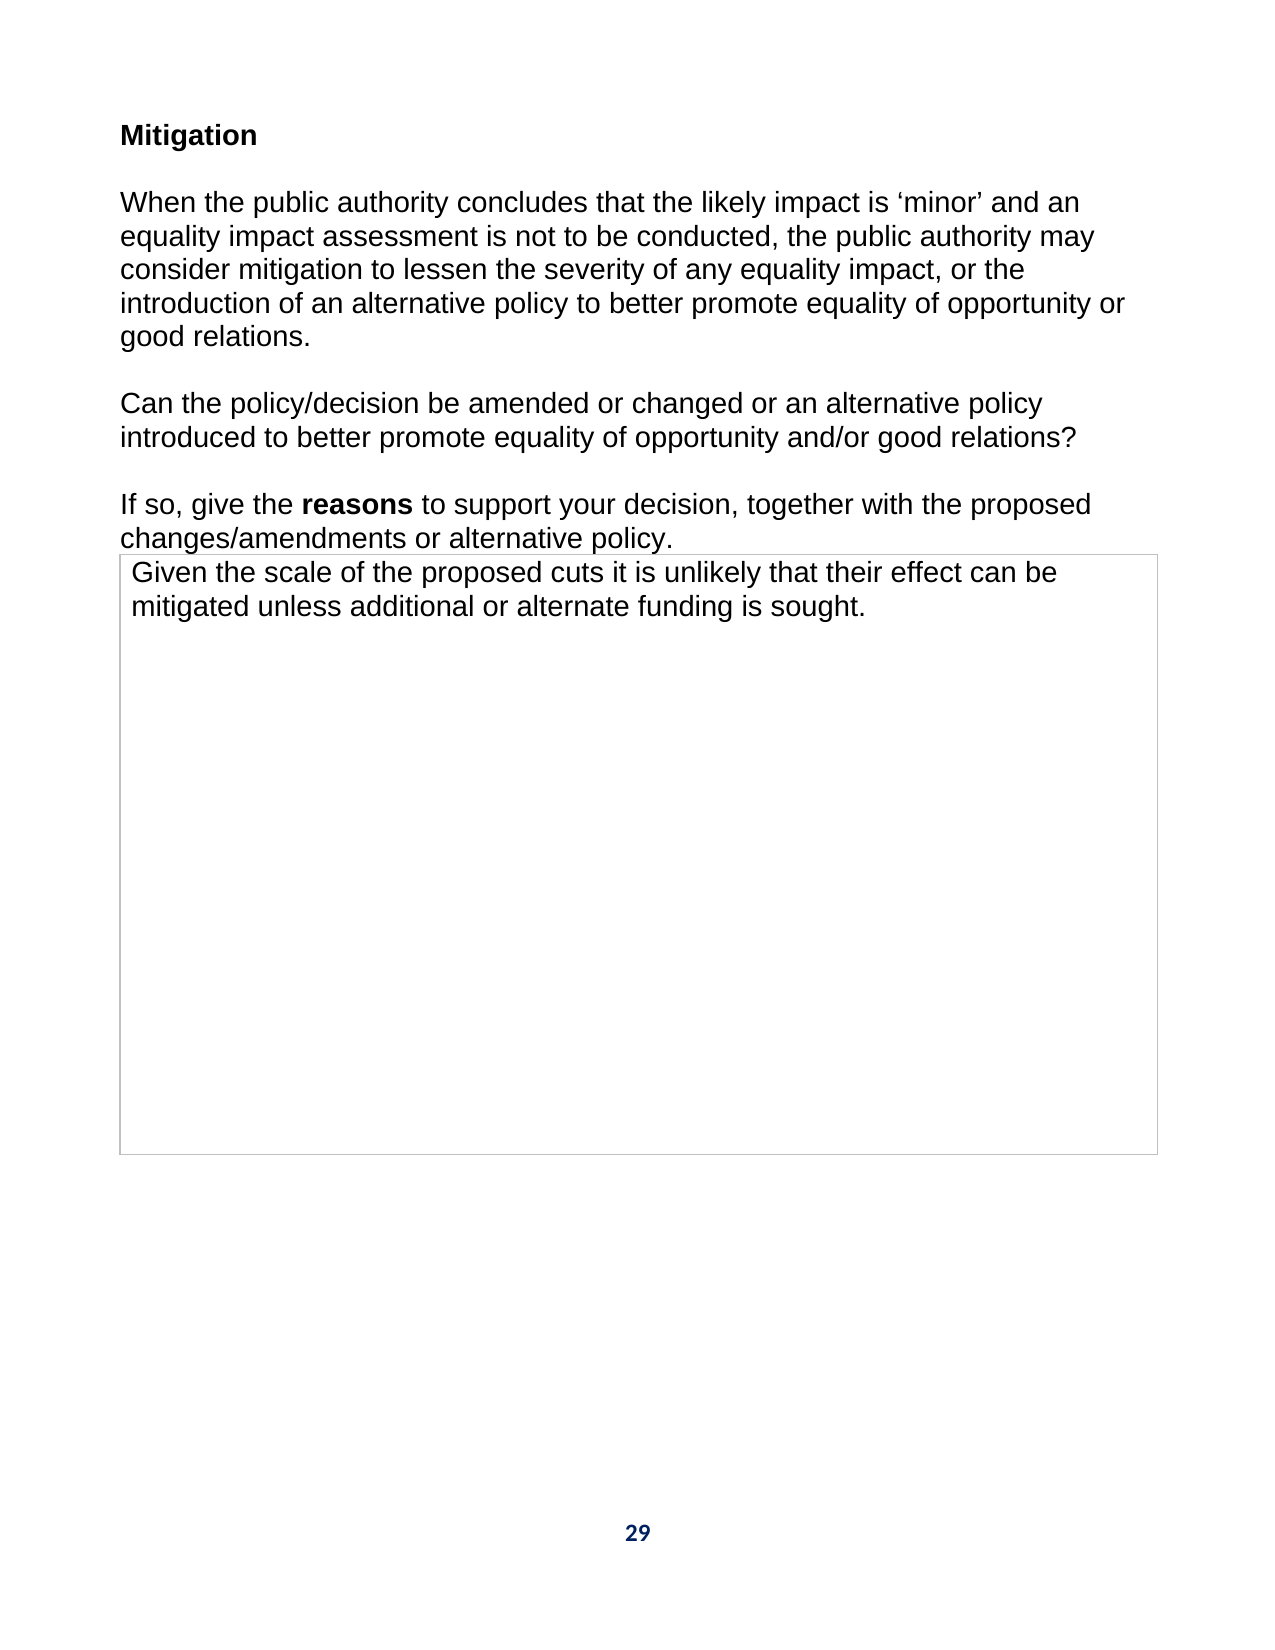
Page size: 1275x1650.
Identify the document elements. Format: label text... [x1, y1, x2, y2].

text If so, give the reasons to support your decision, together with the proposed changes/amendments or alternative policy. [120, 487, 1155, 554]
table_header Given the scale of the proposed cuts it is unlikely that their effect can be mitigated unless additional or alternate funding is sought. [121, 555, 1157, 1154]
text Can the policy/decision be amended or changed or an alternative policy introduced to better promote equality of opportunity and/or good relations? [120, 386, 1155, 453]
text Mitigation [120, 118, 1155, 152]
text When the public authority concludes that the likely impact is ‘minor’ and an equality impact assessment is not to be conducted, the public authority may consider mitigation to lessen the severity of any equality impact, or the introduction of an alternative policy to better promote equality of opportunity or good relations. [120, 185, 1155, 353]
